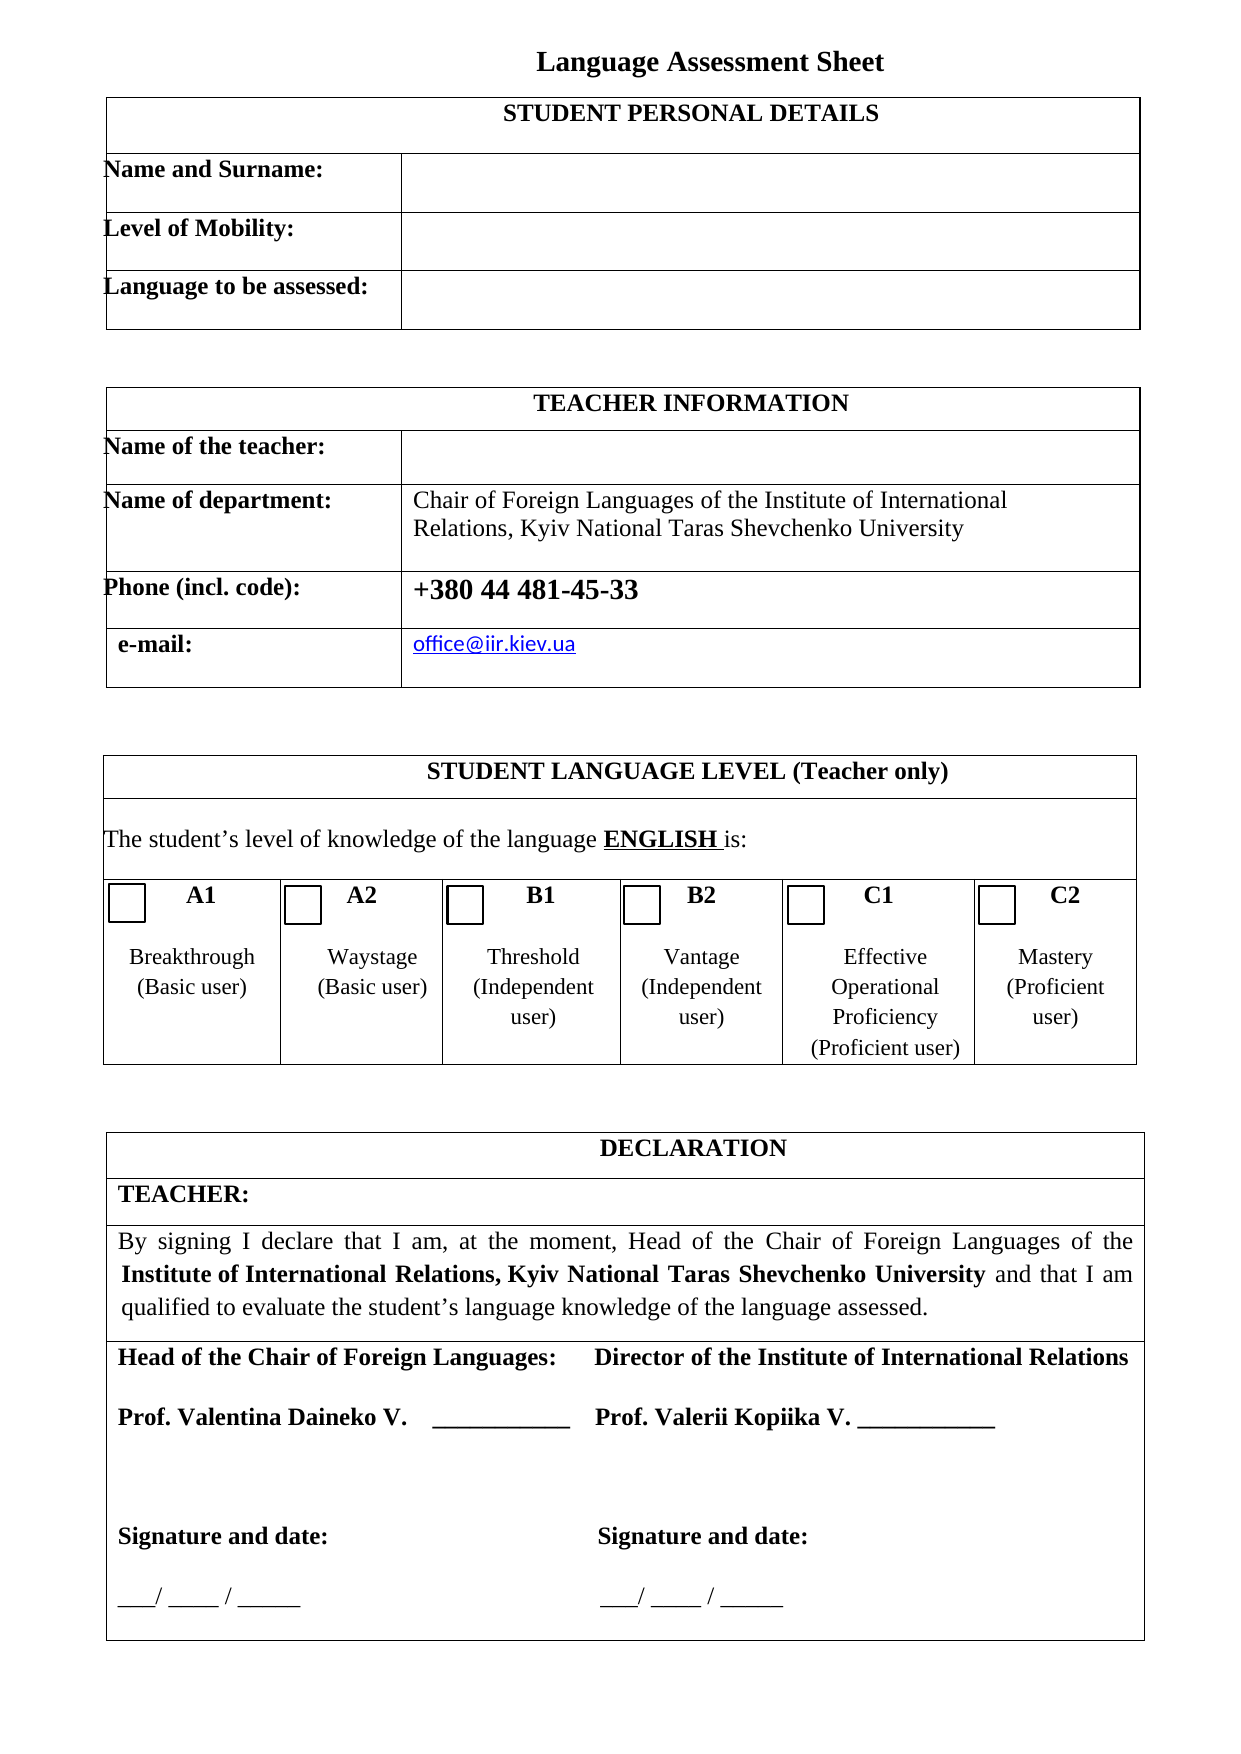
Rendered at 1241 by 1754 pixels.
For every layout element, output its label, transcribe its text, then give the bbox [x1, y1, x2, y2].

table_cell The student’s level of knowledge of the language ENGLISH is: [104, 799, 1136, 879]
table_cell B1 Threshold (Independent user) [443, 880, 620, 1064]
table_cell [402, 154, 1139, 212]
table_cell Head of the Chair of Foreign Languages: Director of the Institute of International Relations Prof. Valentina Daineko V. ___________ Prof. Valerii Kopiika V. ___________ Signature and date: Signature and date: ___/ ____ / _____ ___/ ____ / _____ [107, 1342, 1144, 1640]
table_cell +380 44 481-45-33 [402, 572, 1139, 628]
table_cell A1 Breakthrough (Basic user) [104, 880, 280, 1064]
table_header DECLARATION [107, 1133, 1144, 1178]
table_cell By signing I declare that I am, at the moment, Head of the Chair of Foreign Languages of the Institute of International Relations, Kyiv National Taras Shevchenko University and that I am qualified to evaluate the student’s language knowledge of the language assessed. [107, 1226, 1144, 1341]
table_cell Phone (incl. code): [107, 572, 401, 628]
table_cell [402, 271, 1139, 328]
table_header TEACHER INFORMATION [107, 388, 1139, 430]
table_cell [402, 213, 1139, 270]
table_header STUDENT LANGUAGE LEVEL (Teacher only) [104, 756, 1136, 798]
table_cell [402, 431, 1139, 484]
table_cell Name and Surname: [107, 154, 401, 212]
table_cell office@iir.kiev.ua [402, 629, 1139, 687]
table_cell C1 Effective Operational Proficiency (Proficient user) [783, 880, 974, 1064]
table_header STUDENT PERSONAL DETAILS [107, 98, 1139, 153]
table_cell Name of the teacher: [107, 431, 401, 484]
table_cell Language to be assessed: [107, 271, 401, 328]
table_cell B2 Vantage (Independent user) [621, 880, 782, 1064]
table_cell e-mail: [107, 629, 401, 687]
table_cell Name of department: [107, 485, 401, 571]
text Language Assessment Sheet [118, 44, 1152, 78]
table_cell TEACHER: [107, 1179, 1144, 1225]
table_cell A2 Waystage (Basic user) [281, 880, 442, 1064]
table_cell C2 Mastery (Proficient user) [975, 880, 1136, 1064]
table_cell Level of Mobility: [107, 213, 401, 270]
table_cell Chair of Foreign Languages of the Institute of International Relations, Kyiv National Taras Shevchenko University [402, 485, 1139, 571]
